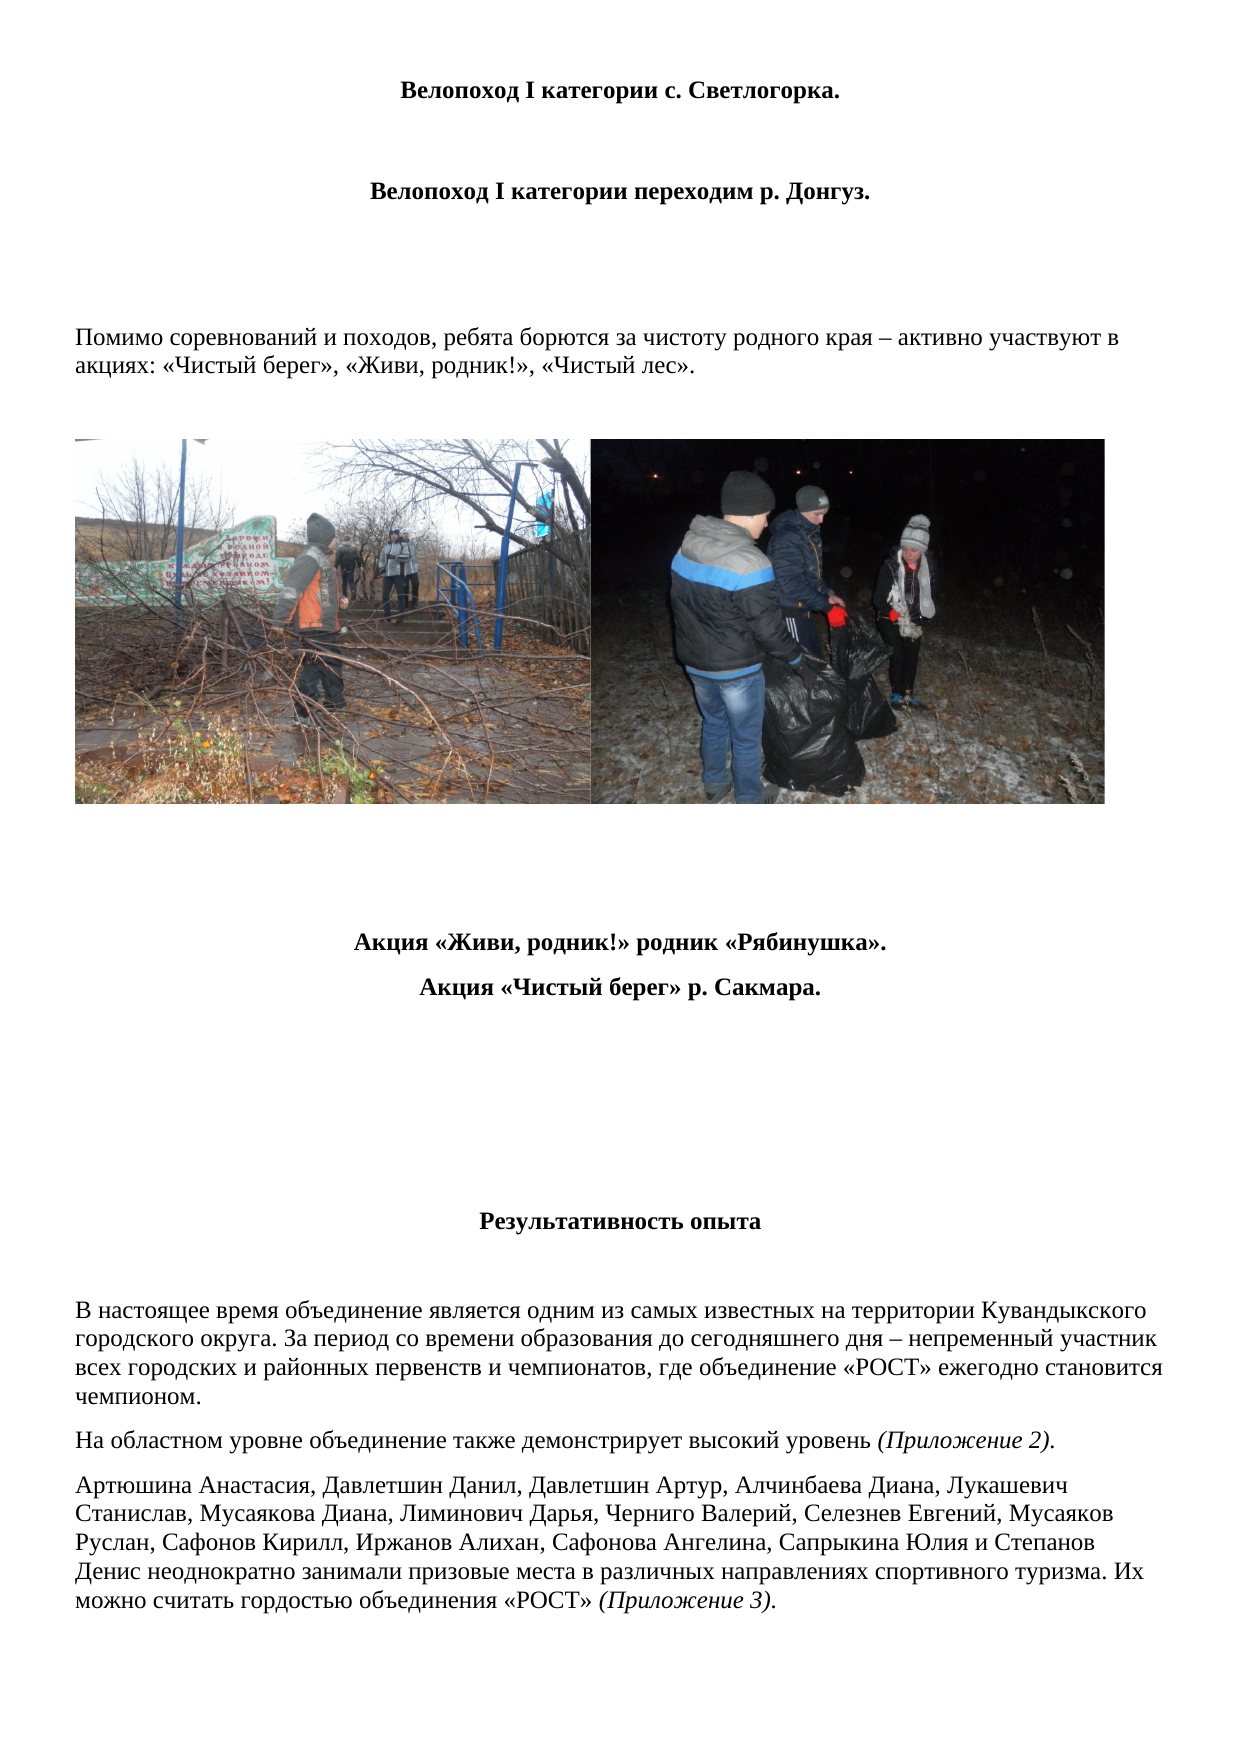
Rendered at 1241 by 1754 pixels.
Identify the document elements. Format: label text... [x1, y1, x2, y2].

picture [75, 439, 1105, 804]
text В настоящее время объединение является одним из самых известных на территории Кувандыкского городского округа. За период со времени образования до сегодняшнего дня – непременный участник всех городских и районных первенств и чемпионатов, где объединение «РОСТ» ежегодно становится чемпионом. [75, 1295, 1165, 1410]
text Акция «Чистый берег» р. Сакмара. [75, 972, 1165, 1000]
text Велопоход I категории с. Светлогорка. [75, 75, 1165, 104]
text Артюшина Анастасия, Давлетшин Данил, Давлетшин Артур, Алчинбаева Диана, Лукашевич Станислав, Мусаякова Диана, Лиминович Дарья, Черниго Валерий, Селезнев Евгений, Мусаяков Руслан, Сафонов Кирилл, Иржанов Алихан, Сафонова Ангелина, Сапрыкина Юлия и Степанов Денис неоднократно занимали призовые места в различных направлениях спортивного туризма. Их можно считать гордостью объединения «РОСТ» (Приложение 3). [75, 1470, 1165, 1613]
text Велопоход I категории переходим р. Донгуз. [75, 176, 1165, 205]
text Акция «Живи, родник!» родник «Рябинушка». [75, 927, 1165, 956]
text Результативность опыта [75, 1206, 1165, 1235]
text На областном уровне объединение также демонстрирует высокий уровень (Приложение 2). [75, 1425, 1165, 1454]
text Помимо соревнований и походов, ребята борются за чистоту родного края – активно участвуют в акциях: «Чистый берег», «Живи, родник!», «Чистый лес». [75, 322, 1165, 379]
